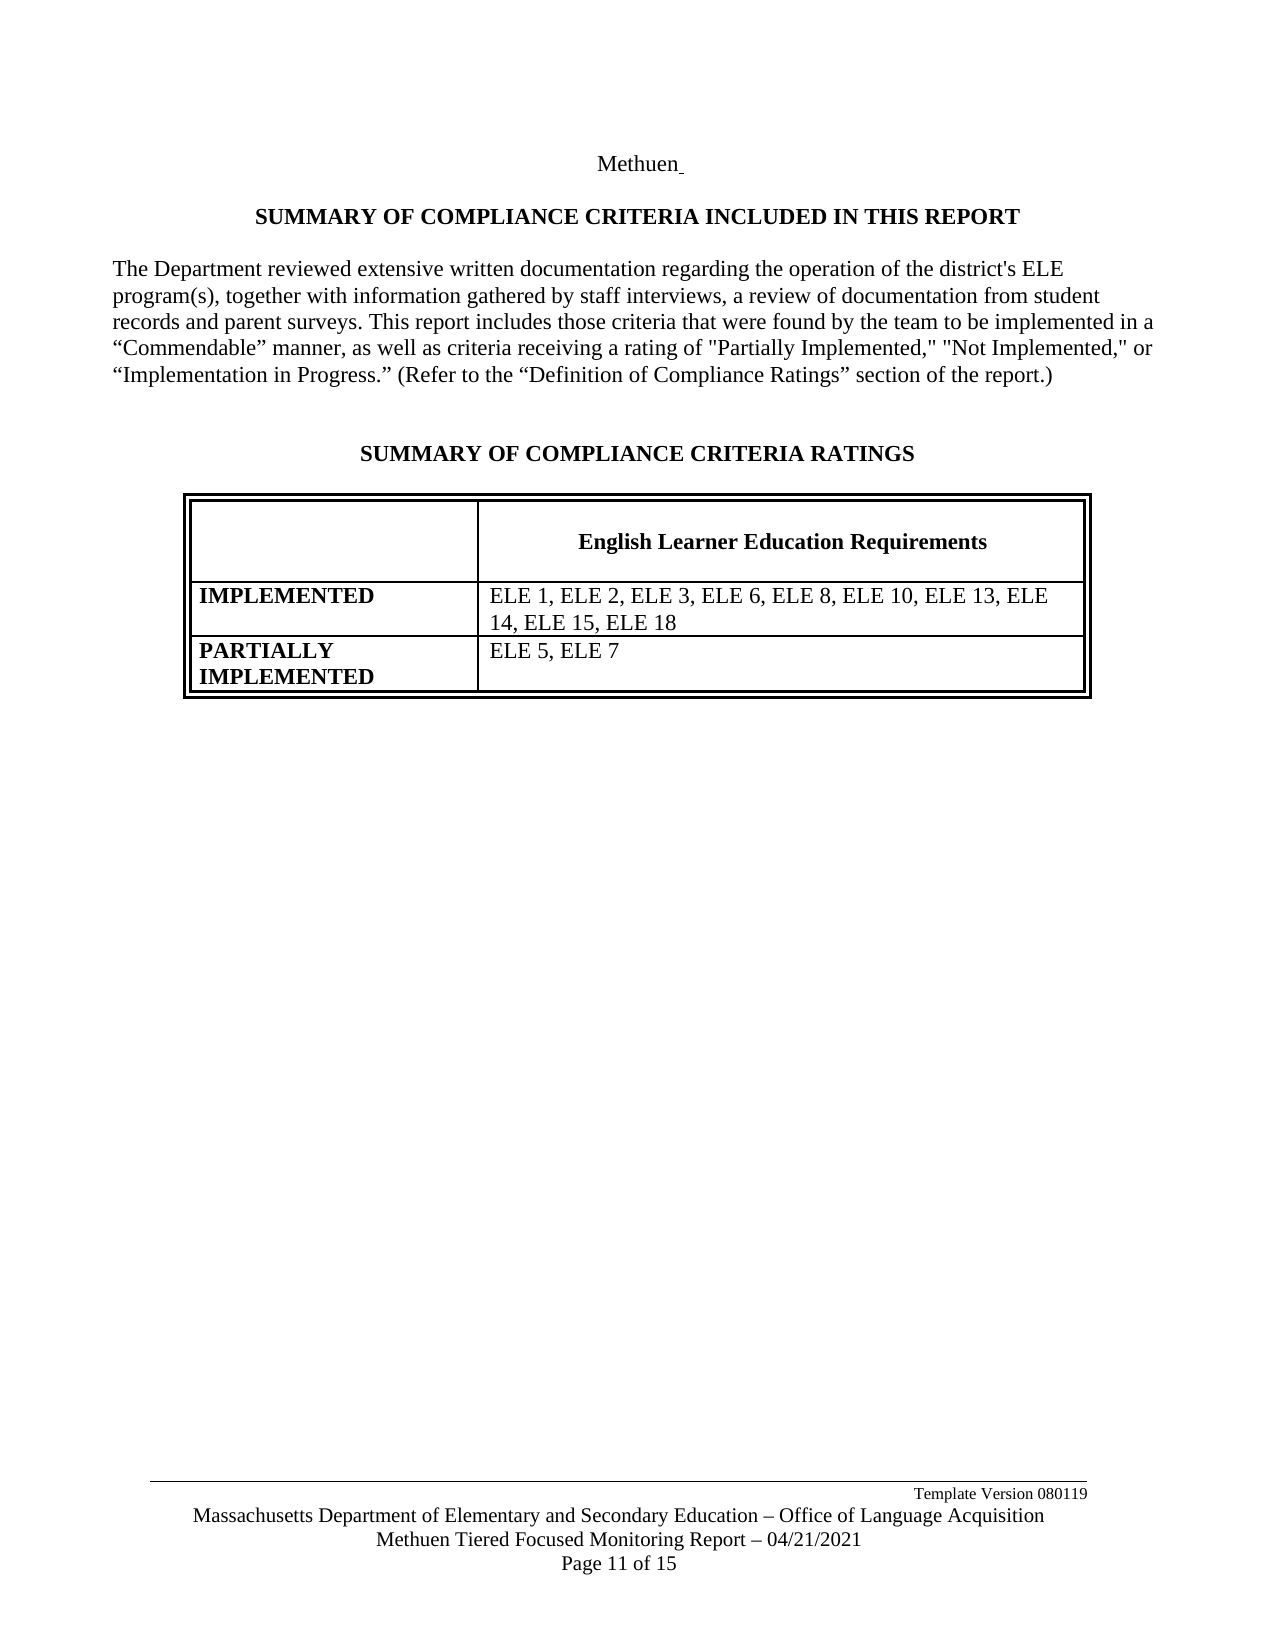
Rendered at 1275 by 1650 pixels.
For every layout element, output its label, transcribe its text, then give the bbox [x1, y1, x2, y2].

text SUMMARY OF COMPLIANCE CRITERIA RATINGS [75, 440, 1200, 466]
table_cell IMPLEMENTED [192, 583, 477, 635]
text SUMMARY OF COMPLIANCE CRITERIA INCLUDED IN THIS REPORT [75, 203, 1200, 229]
table_header English Learner Education Requirements [478, 496, 1087, 581]
text Methuen [150, 150, 1125, 176]
table_cell ELE 5, ELE 7 [479, 637, 1083, 689]
table_cell ELE 1, ELE 2, ELE 3, ELE 6, ELE 8, ELE 10, ELE 13, ELE 14, ELE 15, ELE 18 [479, 583, 1083, 635]
table_header [188, 496, 478, 581]
text The Department reviewed extensive written documentation regarding the operation of the district's ELE program(s), together with information gathered by staff interviews, a review of documentation from student records and parent surveys. This report includes those criteria that were found by the team to be implemented in a “Commendable” manner, as well as criteria receiving a rating of "Partially Implemented," "Not Implemented," or “Implementation in Progress.” (Refer to the “Definition of Compliance Ratings” section of the report.) [112, 255, 1172, 387]
table_cell PARTIALLY IMPLEMENTED [192, 637, 477, 689]
